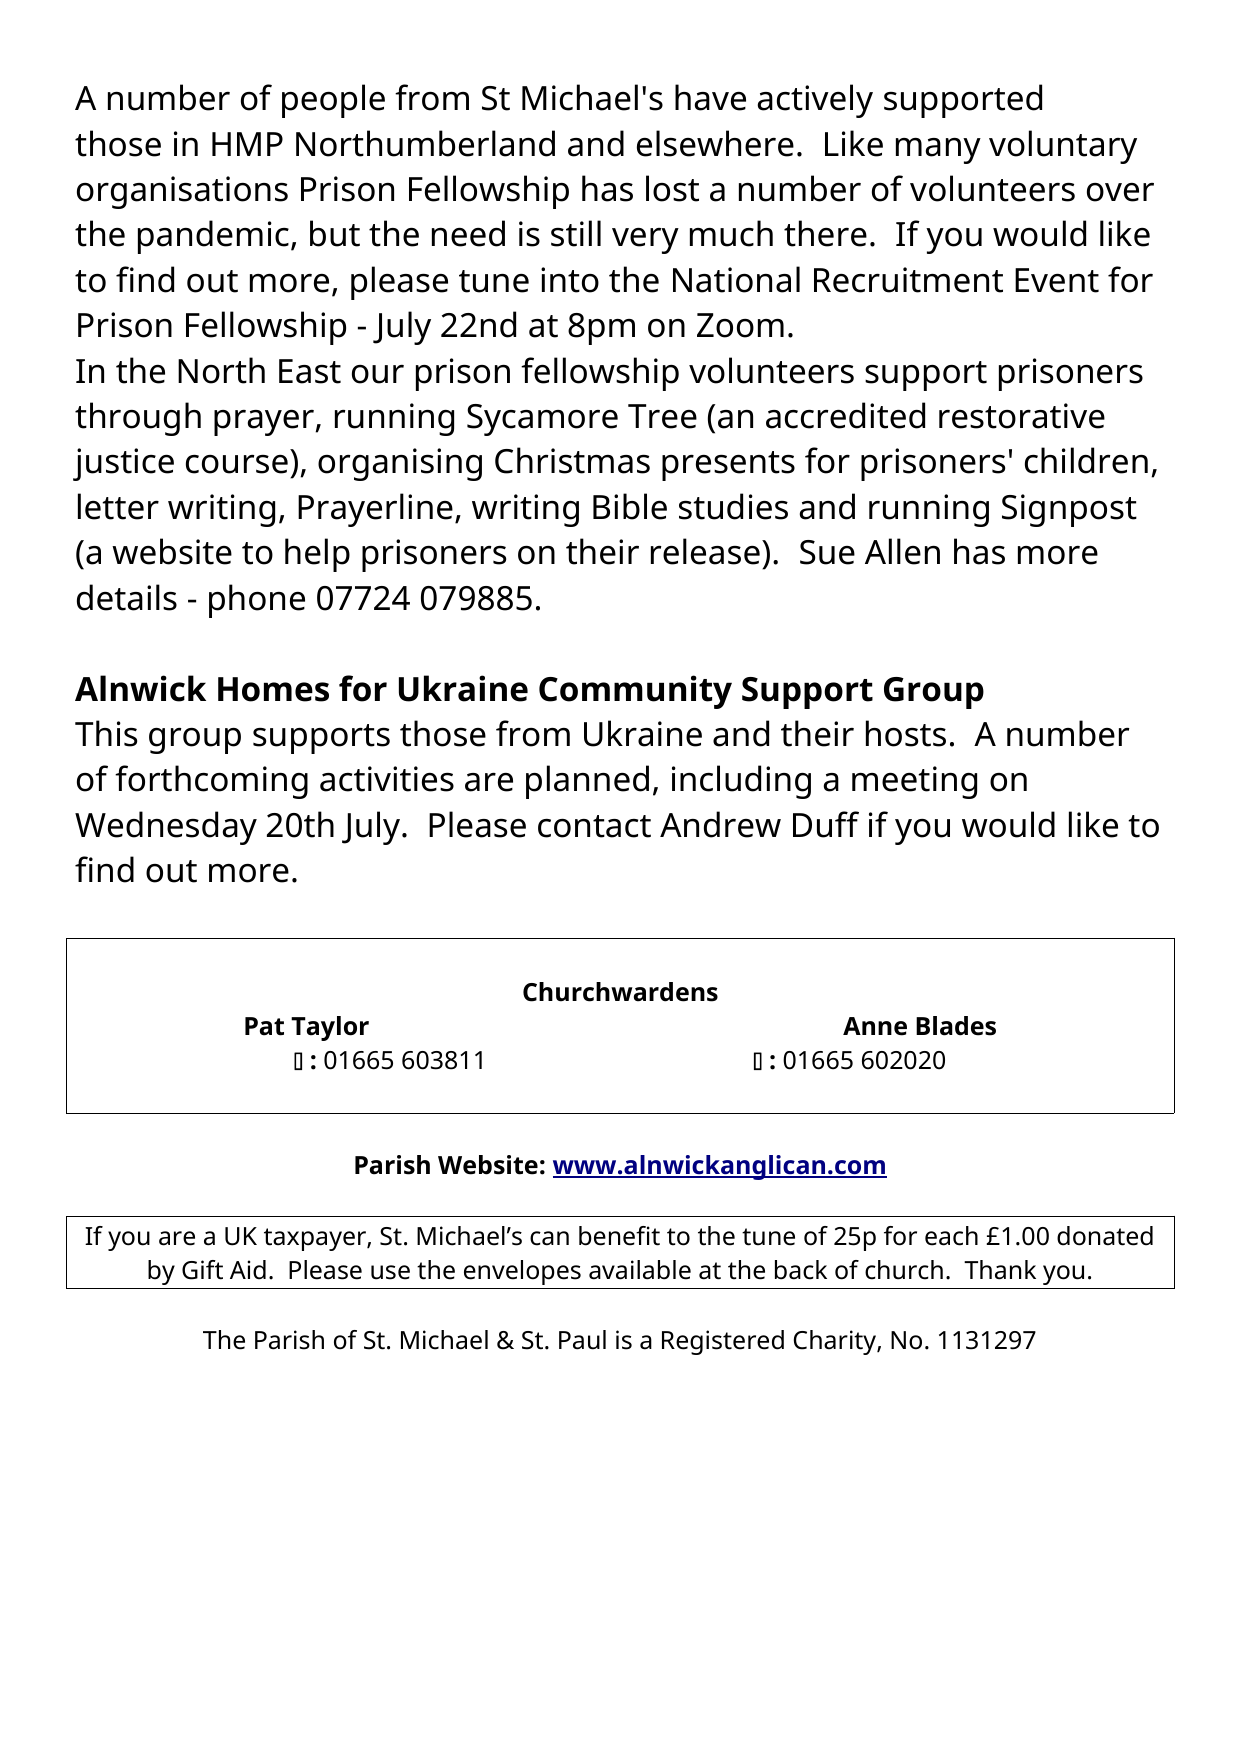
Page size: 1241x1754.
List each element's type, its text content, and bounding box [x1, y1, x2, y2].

text This group supports those from Ukraine and their hosts. A number of forthcoming activities are planned, including a meeting on Wednesday 20th July. Please contact Andrew Duff if you would like to find out more. [75, 711, 1165, 892]
text Churchwardens [75, 974, 1165, 1009]
text : 01665 603811 : 01665 602020 [75, 1043, 1165, 1077]
text A number of people from St Michael's have actively supported those in HMP Northumberland and elsewhere. Like many voluntary organisations Prison Fellowship has lost a number of volunteers over the pandemic, but the need is still very much there. If you would like to find out more, please tune into the National Recruitment Event for Prison Fellowship - July 22nd at 8pm on Zoom. In the North East our prison fellowship volunteers support prisoners through prayer, running Sycamore Tree (an accredited restorative justice course), organising Christmas presents for prisoners' children, letter writing, Prayerline, writing Bible studies and running Signpost (a website to help prisoners on their release). Sue Allen has more details - phone 07724 079885. [75, 75, 1165, 620]
text Parish Website: www.alnwickanglican.com [75, 1147, 1165, 1182]
text The Parish of St. Michael & St. Paul is a Registered Charity, No. 1131297 [75, 1323, 1165, 1357]
text Pat Taylor Anne Blades [75, 1009, 1165, 1043]
text If you are a UK taxpayer, St. Michael’s can benefit to the tune of 25p for each £1.00 donated by Gift Aid. Please use the envelopes available at the back of church. Thank you. [67, 1217, 1174, 1288]
text Alnwick Homes for Ukraine Community Support Group [75, 665, 1165, 711]
